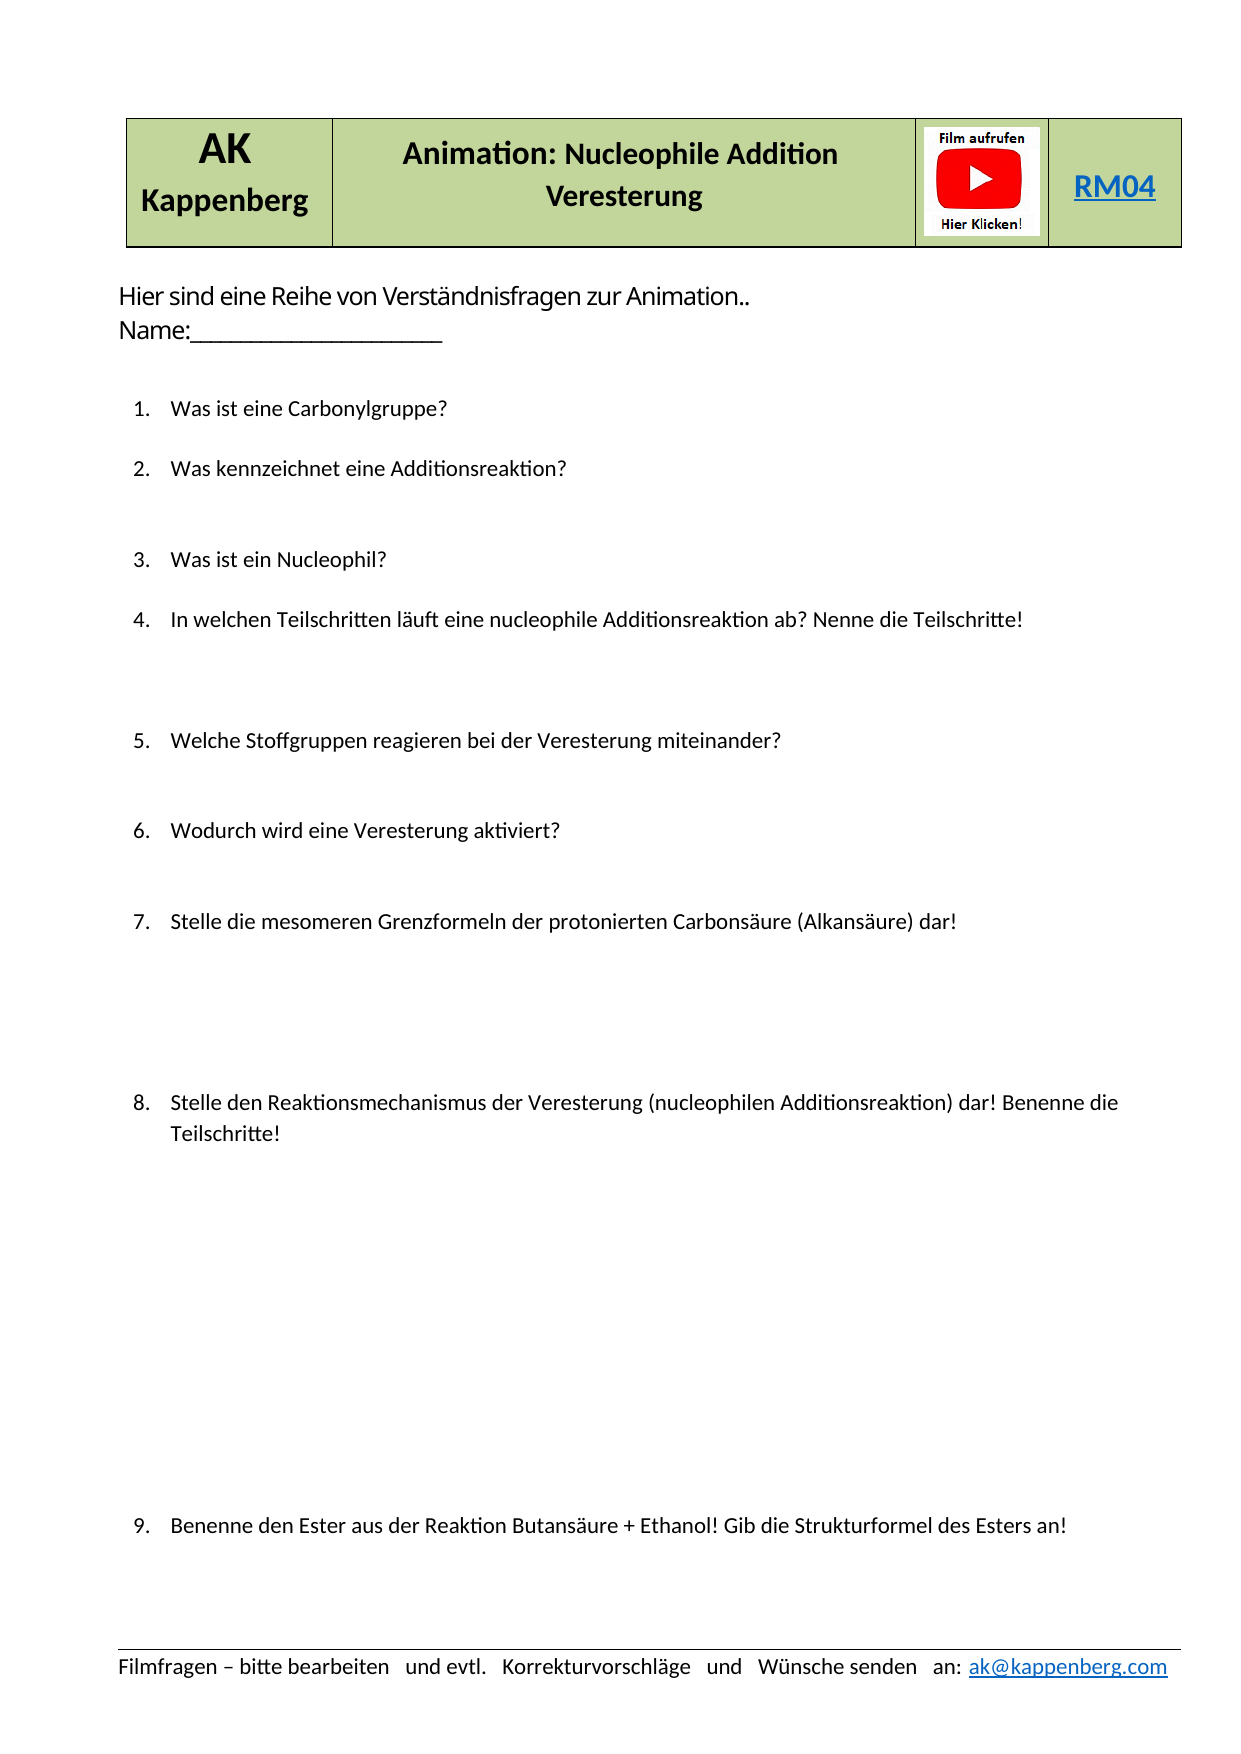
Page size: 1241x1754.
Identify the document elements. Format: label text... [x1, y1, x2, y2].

list In welchen Teilschritten läuft eine nucleophile Additionsreaktion ab? Nenne die Teilschritte! [133, 605, 1181, 724]
list Was ist eine Carbonylgruppe? [133, 394, 1181, 452]
list Was kennzeichnet eine Additionsreaktion? [133, 454, 1181, 542]
list Stelle den Reaktionsmechanismus der Veresterung (nucleophilen Additionsreaktion) dar! Benenne die Teilschritte! [133, 1088, 1181, 1509]
list Stelle die mesomeren Grenzformeln der protonierten Carbonsäure (Alkansäure) dar! [133, 907, 1181, 1086]
picture [924, 127, 1040, 236]
table_header AK Kappenberg [127, 119, 332, 246]
list Wodurch wird eine Veresterung aktiviert? [133, 817, 1181, 905]
table_header [916, 119, 1048, 246]
list Was ist ein Nucleophil? [133, 545, 1181, 603]
title Hier sind eine Reihe von Verständnisfragen zur Animation.. Name:_________________________ [118, 279, 1181, 347]
list Welche Stoffgruppen reagieren bei der Veresterung miteinander? [133, 726, 1181, 814]
table_header RM04 [1049, 119, 1181, 246]
table_header Animation: Nucleophile Addition Veresterung [333, 119, 915, 246]
list Benenne den Ester aus der Reaktion Butansäure + Ethanol! Gib die Strukturformel des Esters an! [133, 1511, 1181, 1539]
